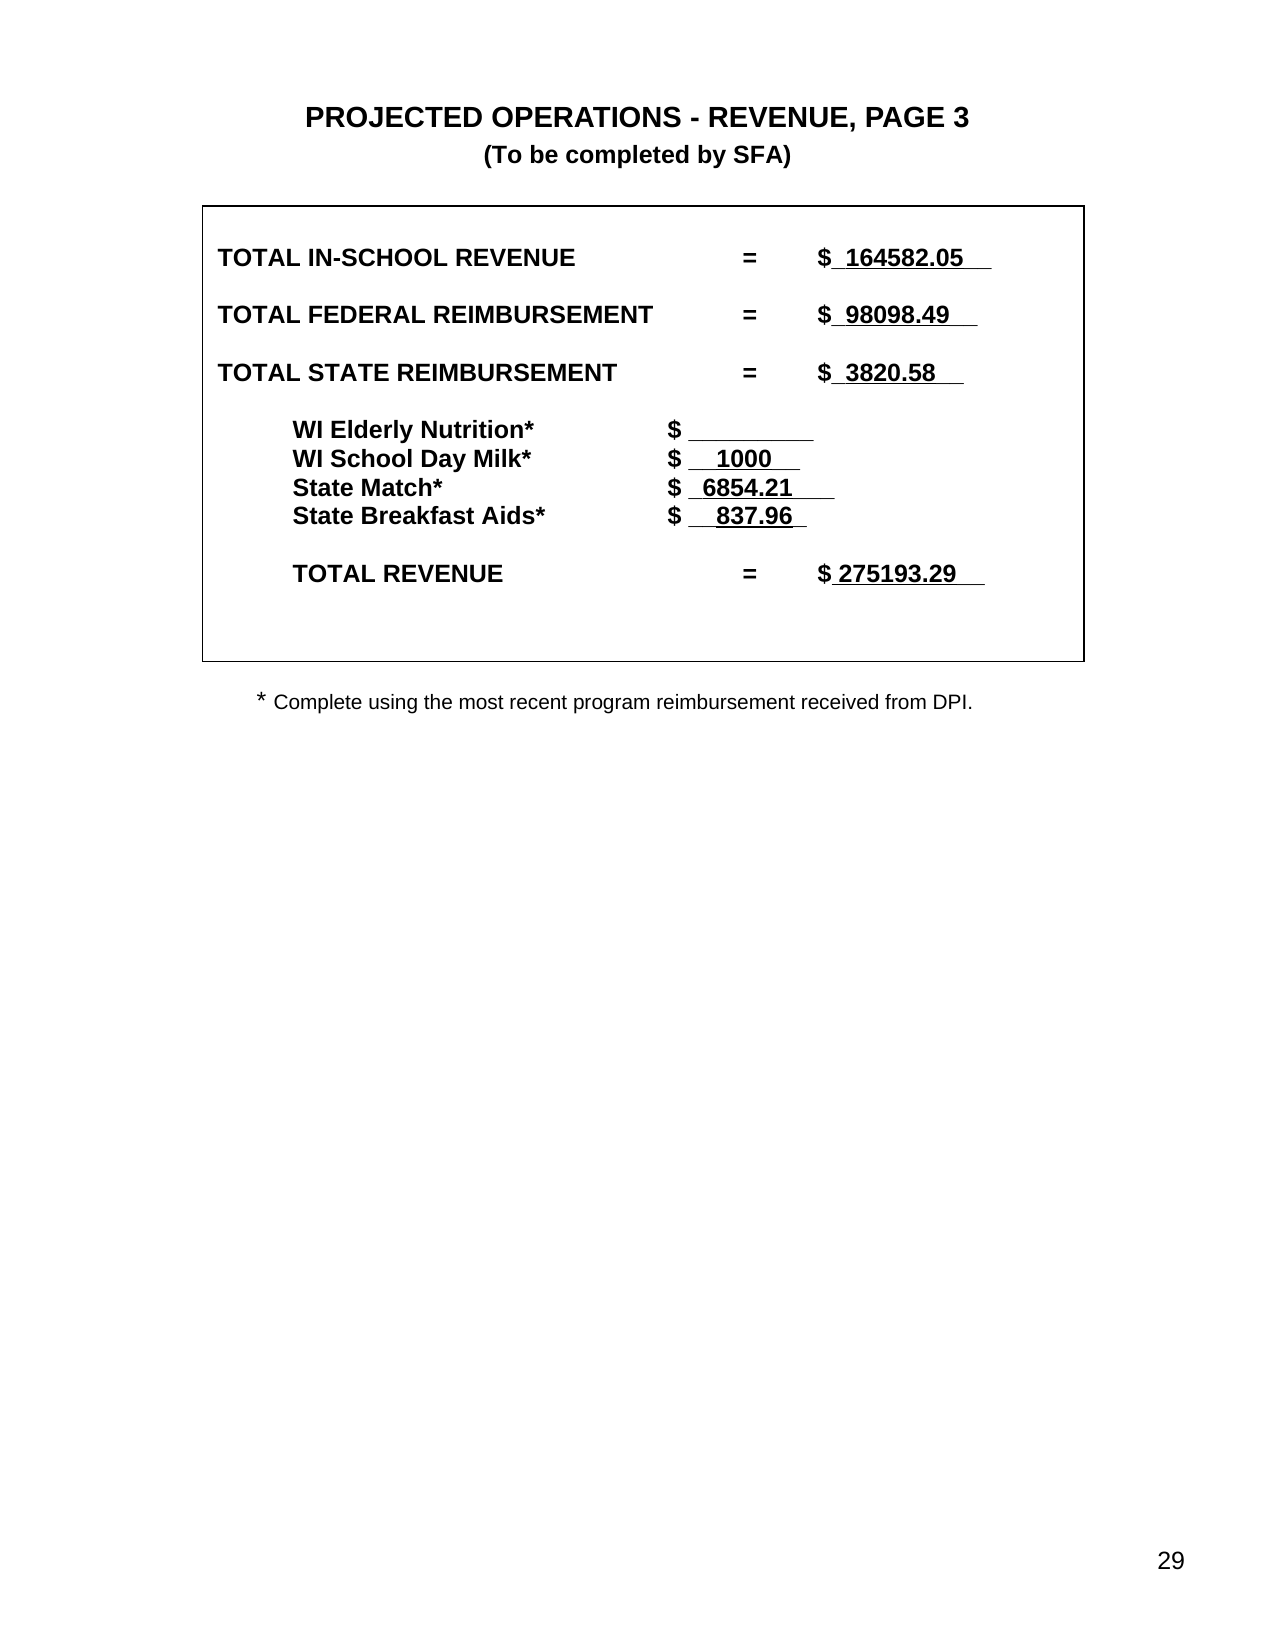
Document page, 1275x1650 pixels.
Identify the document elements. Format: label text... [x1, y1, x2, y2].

text * Complete using the most recent program reimbursement received from DPI. [90, 686, 1185, 715]
text (To be completed by SFA) [90, 140, 1185, 168]
subtitle PROJECTED OPERATIONS - REVENUE, PAGE 3 [90, 100, 1185, 133]
